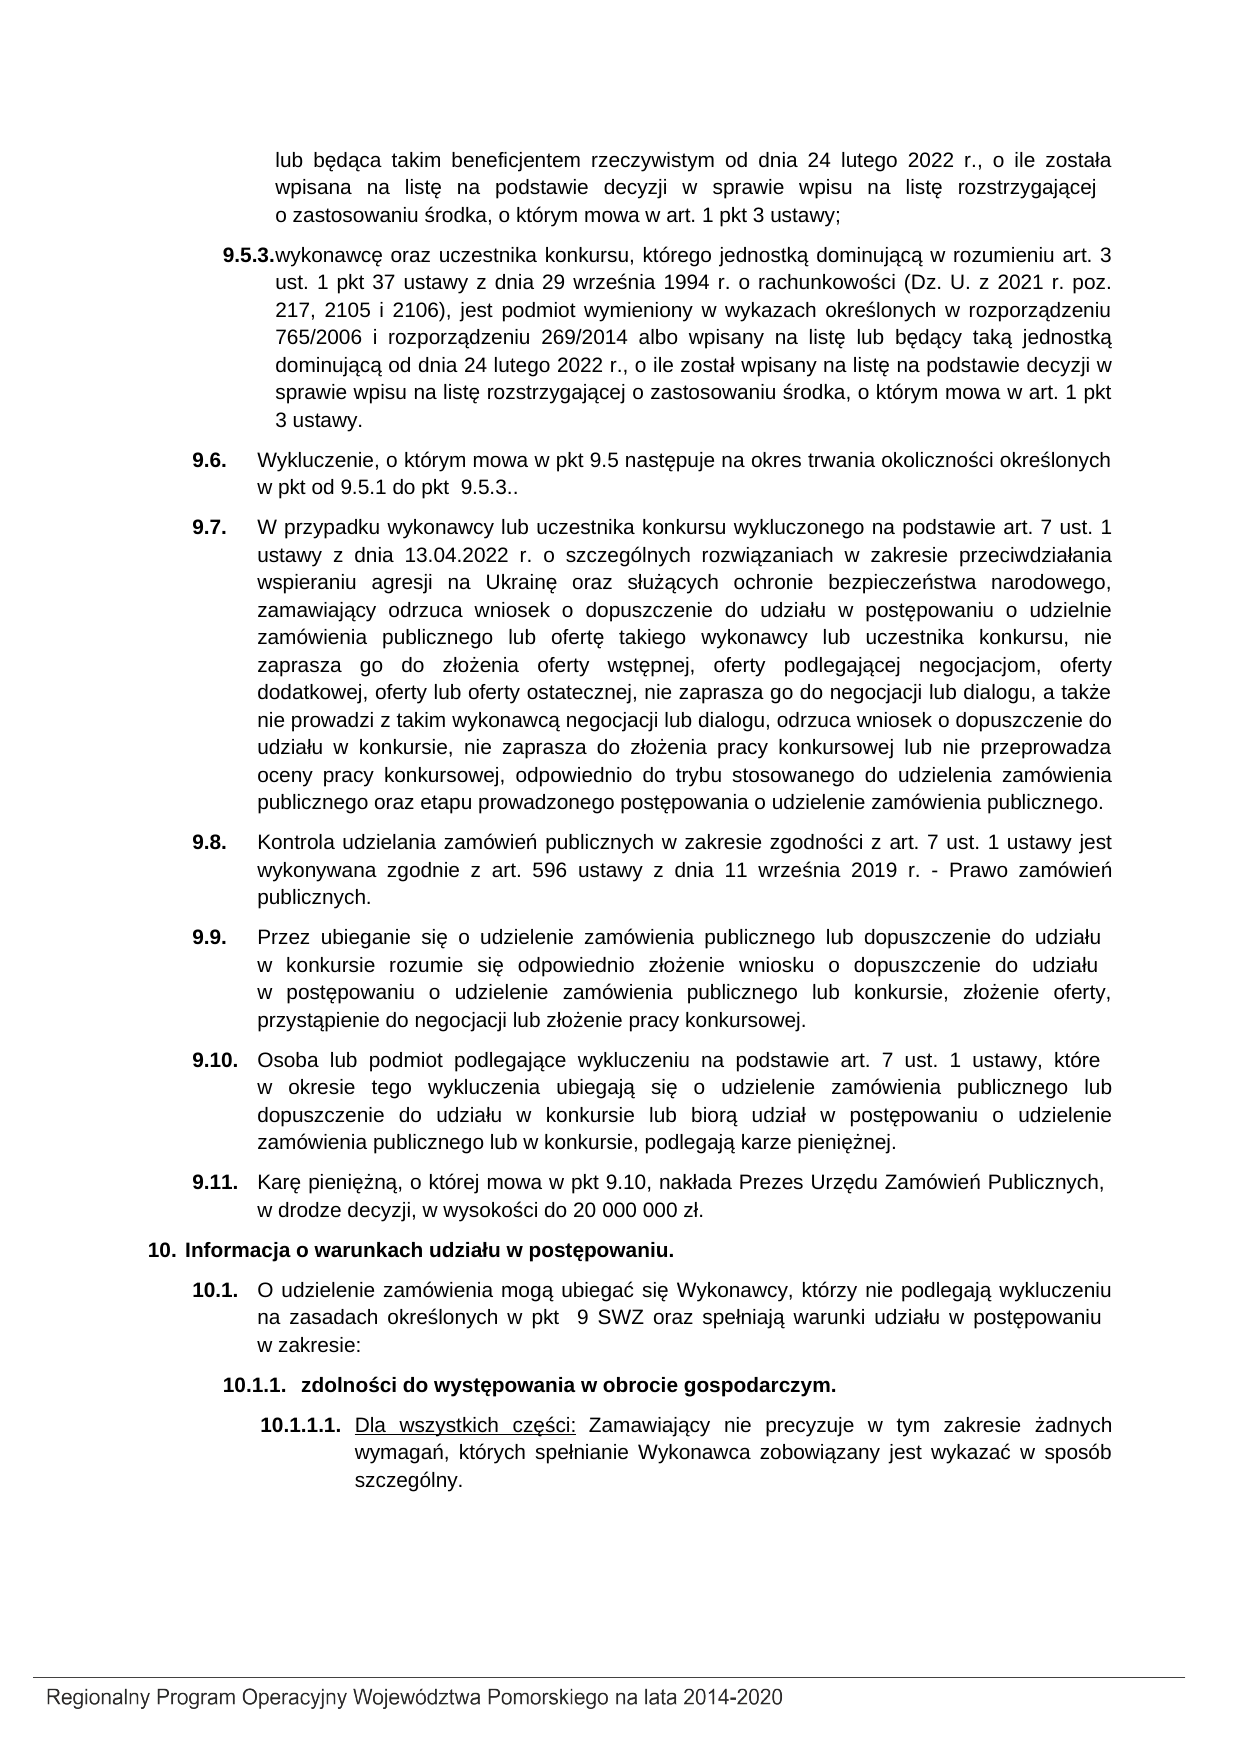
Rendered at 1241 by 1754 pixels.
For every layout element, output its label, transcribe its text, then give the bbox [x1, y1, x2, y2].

list Kontrola udzielania zamówień publicznych w zakresie zgodności z art. 7 ust. 1 ustawy jest wykonywana zgodnie z art. 596 ustawy z dnia 11 września 2019 r. - Prawo zamówień publicznych. [192, 830, 1113, 909]
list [260, 1413, 1113, 1492]
list wykonawcę oraz uczestnika konkursu, którego jednostką dominującą w rozumieniu art. 3 ust. 1 pkt 37 ustawy z dnia 29 września 1994 r. o rachunkowości (Dz. U. z 2021 r. poz. 217, 2105 i 2106), jest podmiot wymieniony w wykazach określonych w rozporządzeniu 765/2006 i rozporządzeniu 269/2014 albo wpisany na listę lub będący taką jednostką dominującą od dnia 24 lutego 2022 r., o ile został wpisany na listę na podstawie decyzji w sprawie wpisu na listę rozstrzygającej o zastosowaniu środka, o którym mowa w art. 1 pkt 3 ustawy. [223, 243, 1113, 432]
list Karę pieniężną, o której mowa w pkt 9.10, nakłada Prezes Urzędu Zamówień Publicznych, w drodze decyzji, w wysokości do 20 000 000 zł. [192, 1170, 1113, 1222]
list Osoba lub podmiot podlegające wykluczeniu na podstawie art. 7 ust. 1 ustawy, które w okresie tego wykluczenia ubiegają się o udzielenie zamówienia publicznego lub dopuszczenie do udziału w konkursie lub biorą udział w postępowaniu o udzielenie zamówienia publicznego lub w konkursie, podlegają karze pieniężnej. [192, 1048, 1113, 1154]
list Informacja o warunkach udziału w postępowaniu. [148, 1238, 1122, 1262]
list Przez ubieganie się o udzielenie zamówienia publicznego lub dopuszczenie do udziału w konkursie rozumie się odpowiednio złożenie wniosku o dopuszczenie do udziału w postępowaniu o udzielenie zamówienia publicznego lub konkursie, złożenie oferty, przystąpienie do negocjacji lub złożenie pracy konkursowej. [192, 925, 1113, 1032]
picture [32, 1677, 1185, 1709]
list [223, 148, 1113, 227]
list Wykluczenie, o którym mowa w pkt 9.5 następuje na okres trwania okoliczności określonych w pkt od 9.5.1 do pkt 9.5.3.. [192, 448, 1113, 499]
list O udzielenie zamówienia mogą ubiegać się Wykonawcy, którzy nie podlegają wykluczeniu na zasadach określonych w pkt 9 SWZ oraz spełniają warunki udziału w postępowaniu w zakresie: [192, 1278, 1113, 1357]
list W przypadku wykonawcy lub uczestnika konkursu wykluczonego na podstawie art. 7 ust. 1 ustawy z dnia 13.04.2022 r. o szczególnych rozwiązaniach w zakresie przeciwdziałania wspieraniu agresji na Ukrainę oraz służących ochronie bezpieczeństwa narodowego, zamawiający odrzuca wniosek o dopuszczenie do udziału w postępowaniu o udzielnie zamówienia publicznego lub ofertę takiego wykonawcy lub uczestnika konkursu, nie zaprasza go do złożenia oferty wstępnej, oferty podlegającej negocjacjom, oferty dodatkowej, oferty lub oferty ostatecznej, nie zaprasza go do negocjacji lub dialogu, a także nie prowadzi z takim wykonawcą negocjacji lub dialogu, odrzuca wniosek o dopuszczenie do udziału w konkursie, nie zaprasza do złożenia pracy konkursowej lub nie przeprowadza oceny pracy konkursowej, odpowiednio do trybu stosowanego do udzielenia zamówienia publicznego oraz etapu prowadzonego postępowania o udzielenie zamówienia publicznego. [192, 515, 1113, 814]
list zdolności do występowania w obrocie gospodarczym. [223, 1373, 1122, 1397]
